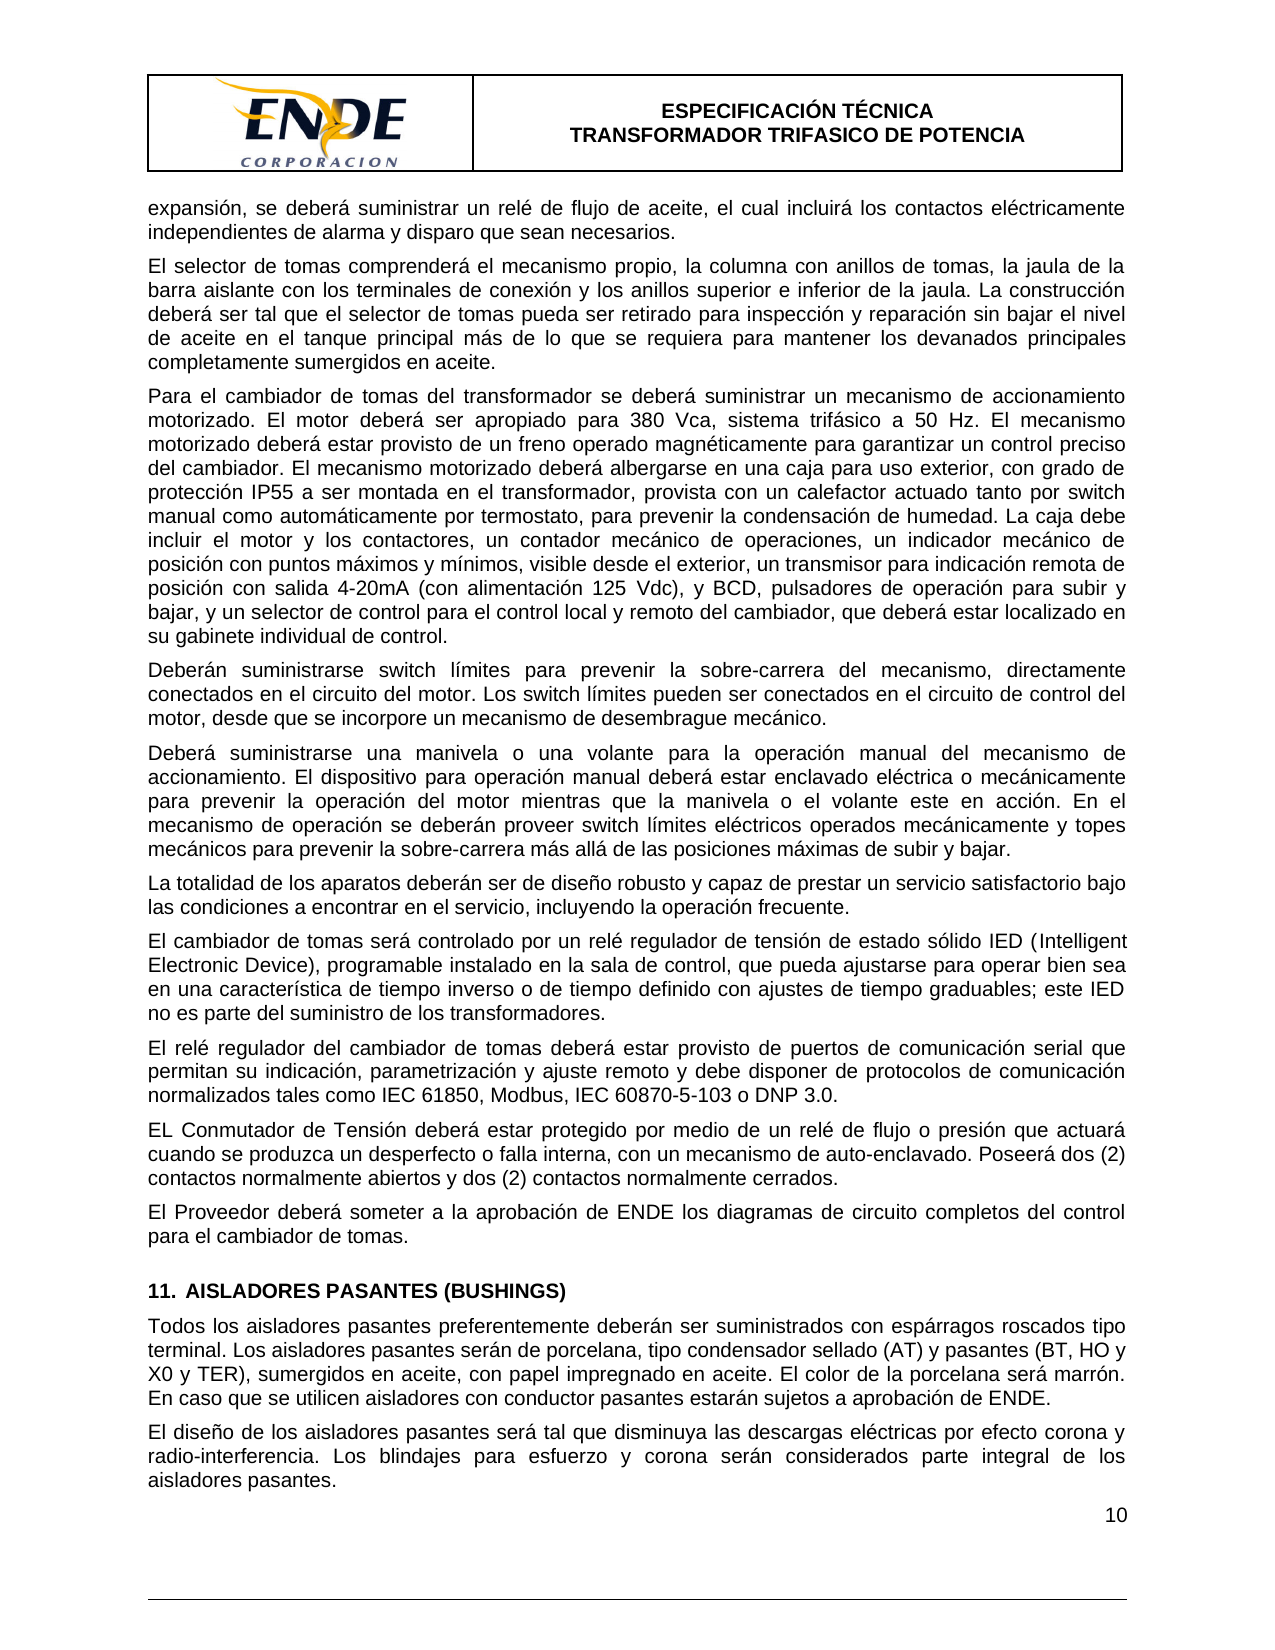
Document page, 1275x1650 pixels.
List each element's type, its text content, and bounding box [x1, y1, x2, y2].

text El cambiador de tomas será controlado por un relé regulador de tensión de estado sólido IED (Intelligent Electronic Device), programable instalado en la sala de control, que pueda ajustarse para operar bien sea en una característica de tiempo inverso o de tiempo definido con ajustes de tiempo graduables; este IED no es parte del suministro de los transformadores. [148, 929, 1127, 1025]
subtitle AISLADORES PASANTES (BUSHINGS) [148, 1279, 1127, 1303]
text La totalidad de los aparatos deberán ser de diseño robusto y capaz de prestar un servicio satisfactorio bajo las condiciones a encontrar en el servicio, incluyendo la operación frecuente. [148, 871, 1127, 919]
text El relé regulador del cambiador de tomas deberá estar provisto de puertos de comunicación serial que permitan su indicación, parametrización y ajuste remoto y debe disponer de protocolos de comunicación normalizados tales como IEC 61850, Modbus, IEC 60870-5-103 o DNP 3.0. [148, 1035, 1127, 1107]
text Para el cambiador de tomas del transformador se deberá suministrar un mecanismo de accionamiento motorizado. El motor deberá ser apropiado para 380 Vca, sistema trifásico a 50 Hz. El mecanismo motorizado deberá estar provisto de un freno operado magnéticamente para garantizar un control preciso del cambiador. El mecanismo motorizado deberá albergarse en una caja para uso exterior, con grado de protección IP55 a ser montada en el transformador, provista con un calefactor actuado tanto por switch manual como automáticamente por termostato, para prevenir la condensación de humedad. La caja debe incluir el motor y los contactores, un contador mecánico de operaciones, un indicador mecánico de posición con puntos máximos y mínimos, visible desde el exterior, un transmisor para indicación remota de posición con salida 4-20mA (con alimentación 125 Vdc), y BCD, pulsadores de operación para subir y bajar, y un selector de control para el control local y remoto del cambiador, que deberá estar localizado en su gabinete individual de control. [148, 384, 1127, 648]
text El diseño de los aisladores pasantes será tal que disminuya las descargas eléctricas por efecto corona y radio-interferencia. Los blindajes para esfuerzo y corona serán considerados parte integral de los aisladores pasantes. [148, 1420, 1127, 1492]
text Deberán suministrarse switch límites para prevenir la sobre-carrera del mecanismo, directamente conectados en el circuito del motor. Los switch límites pueden ser conectados en el circuito de control del motor, desde que se incorpore un mecanismo de desembrague mecánico. [148, 658, 1127, 730]
text EL Conmutador de Tensión deberá estar protegido por medio de un relé de flujo o presión que actuará cuando se produzca un desperfecto o falla interna, con un mecanismo de auto-enclavado. Poseerá dos (2) contactos normalmente abiertos y dos (2) contactos normalmente cerrados. [148, 1118, 1127, 1189]
text El selector de tomas comprenderá el mecanismo propio, la columna con anillos de tomas, la jaula de la barra aislante con los terminales de conexión y los anillos superior e inferior de la jaula. La construcción deberá ser tal que el selector de tomas pueda ser retirado para inspección y reparación sin bajar el nivel de aceite en el tanque principal más de lo que se requiera para mantener los devanados principales completamente sumergidos en aceite. [148, 254, 1127, 374]
text Todos los aisladores pasantes preferentemente deberán ser suministrados con espárragos roscados tipo terminal. Los aisladores pasantes serán de porcelana, tipo condensador sellado (AT) y pasantes (BT, HO y X0 y TER), sumergidos en aceite, con papel impregnado en aceite. El color de la porcelana será marrón. En caso que se utilicen aisladores con conductor pasantes estarán sujetos a aprobación de ENDE. [148, 1313, 1127, 1409]
text Deberá suministrarse una manivela o una volante para la operación manual del mecanismo de accionamiento. El dispositivo para operación manual deberá estar enclavado eléctrica o mecánicamente para prevenir la operación del motor mientras que la manivela o el volante este en acción. En el mecanismo de operación se deberán proveer switch límites eléctricos operados mecánicamente y topes mecánicos para prevenir la sobre-carrera más allá de las posiciones máximas de subir y bajar. [148, 741, 1127, 860]
picture [213, 76, 408, 170]
text El Proveedor deberá someter a la aprobación de ENDE los diagramas de circuito completos del control para el cambiador de tomas. [148, 1200, 1127, 1248]
